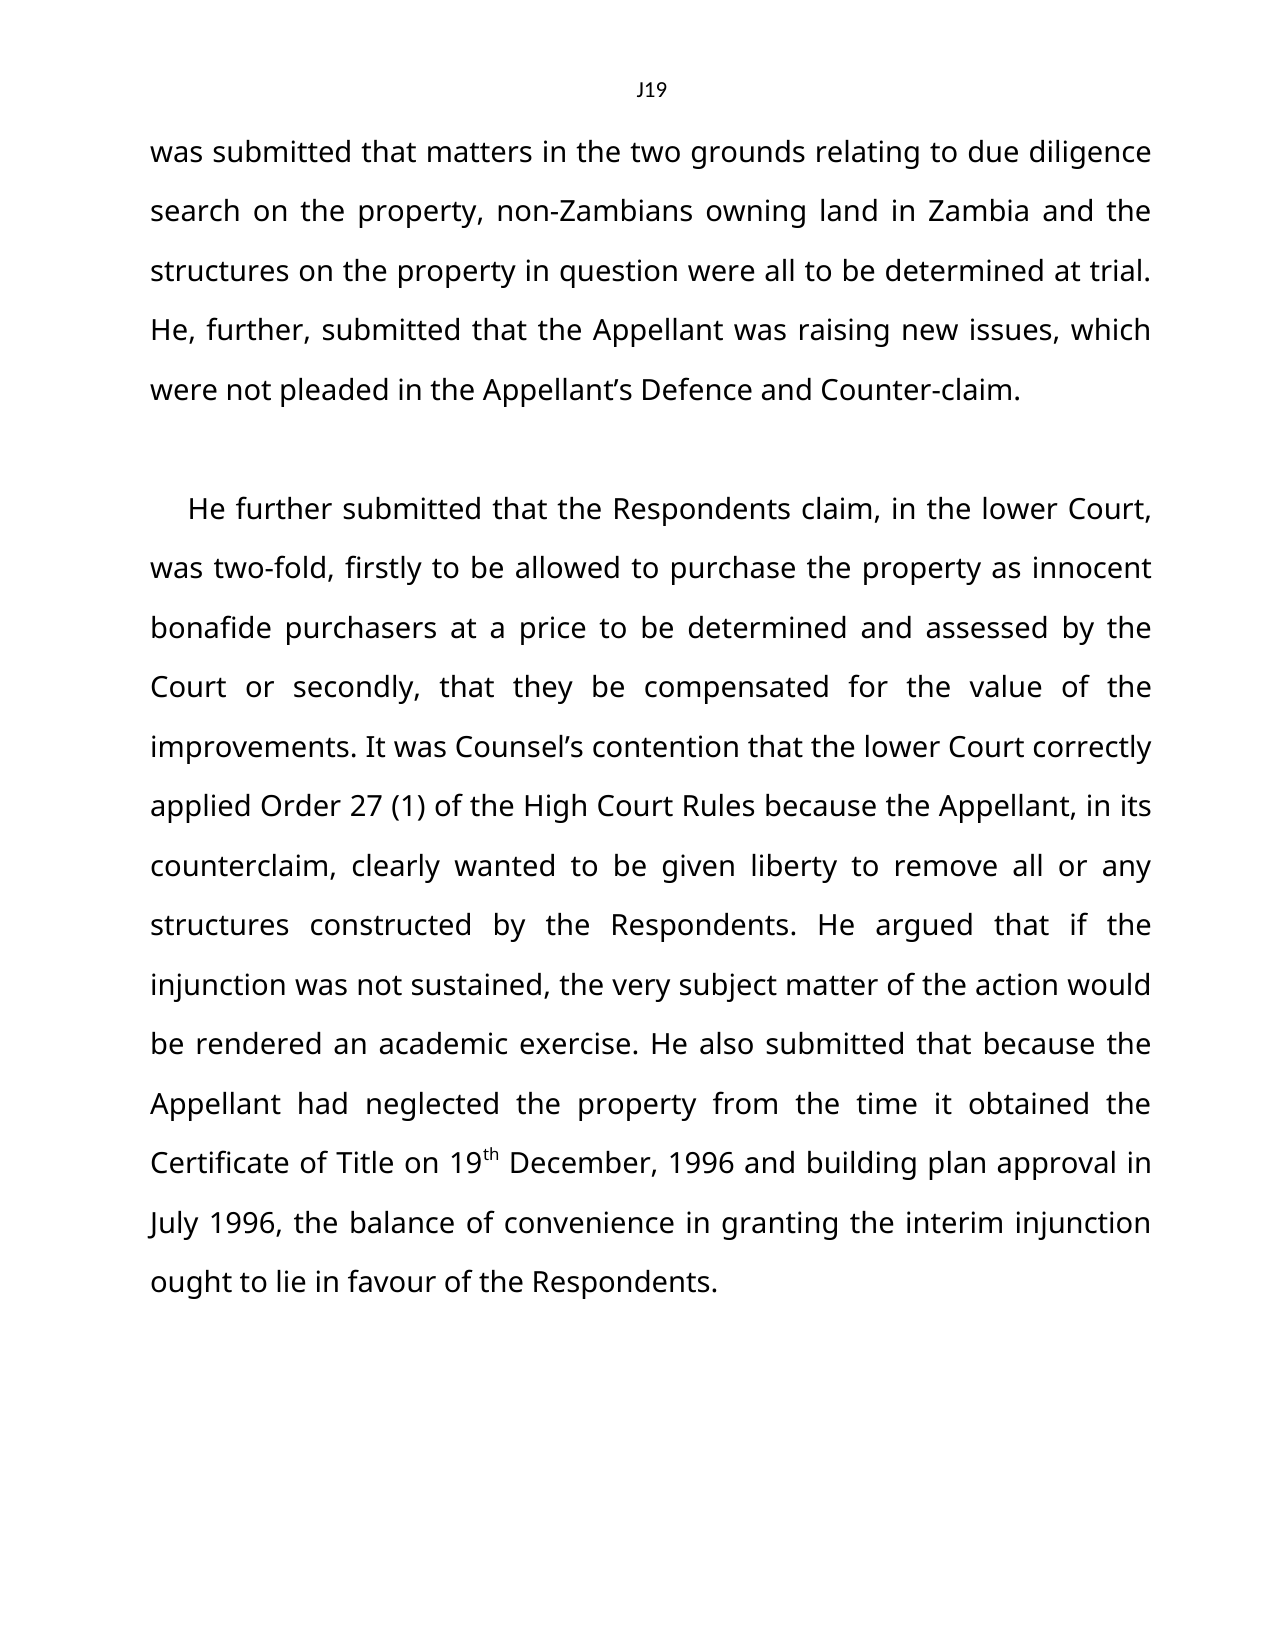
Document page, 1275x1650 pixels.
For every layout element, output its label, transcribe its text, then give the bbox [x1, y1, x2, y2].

text He further submitted that the Respondents claim, in the lower Court, was two-fold, firstly to be allowed to purchase the property as innocent bonafide purchasers at a price to be determined and assessed by the Court or secondly, that they be compensated for the value of the improvements. It was Counsel’s contention that the lower Court correctly applied Order 27 (1) of the High Court Rules because the Appellant, in its counterclaim, clearly wanted to be given liberty to remove all or any structures constructed by the Respondents. He argued that if the injunction was not sustained, the very subject matter of the action would be rendered an academic exercise. He also submitted that because the Appellant had neglected the property from the time it obtained the Certificate of Title on 19th December, 1996 and building plan approval in July 1996, the balance of convenience in granting the interim injunction ought to lie in favour of the Respondents. [150, 488, 1153, 1301]
text was submitted that matters in the two grounds relating to due diligence search on the property, non-Zambians owning land in Zambia and the structures on the property in question were all to be determined at trial. He, further, submitted that the Appellant was raising new issues, which were not pleaded in the Appellant’s Defence and Counter-claim. [150, 131, 1153, 409]
